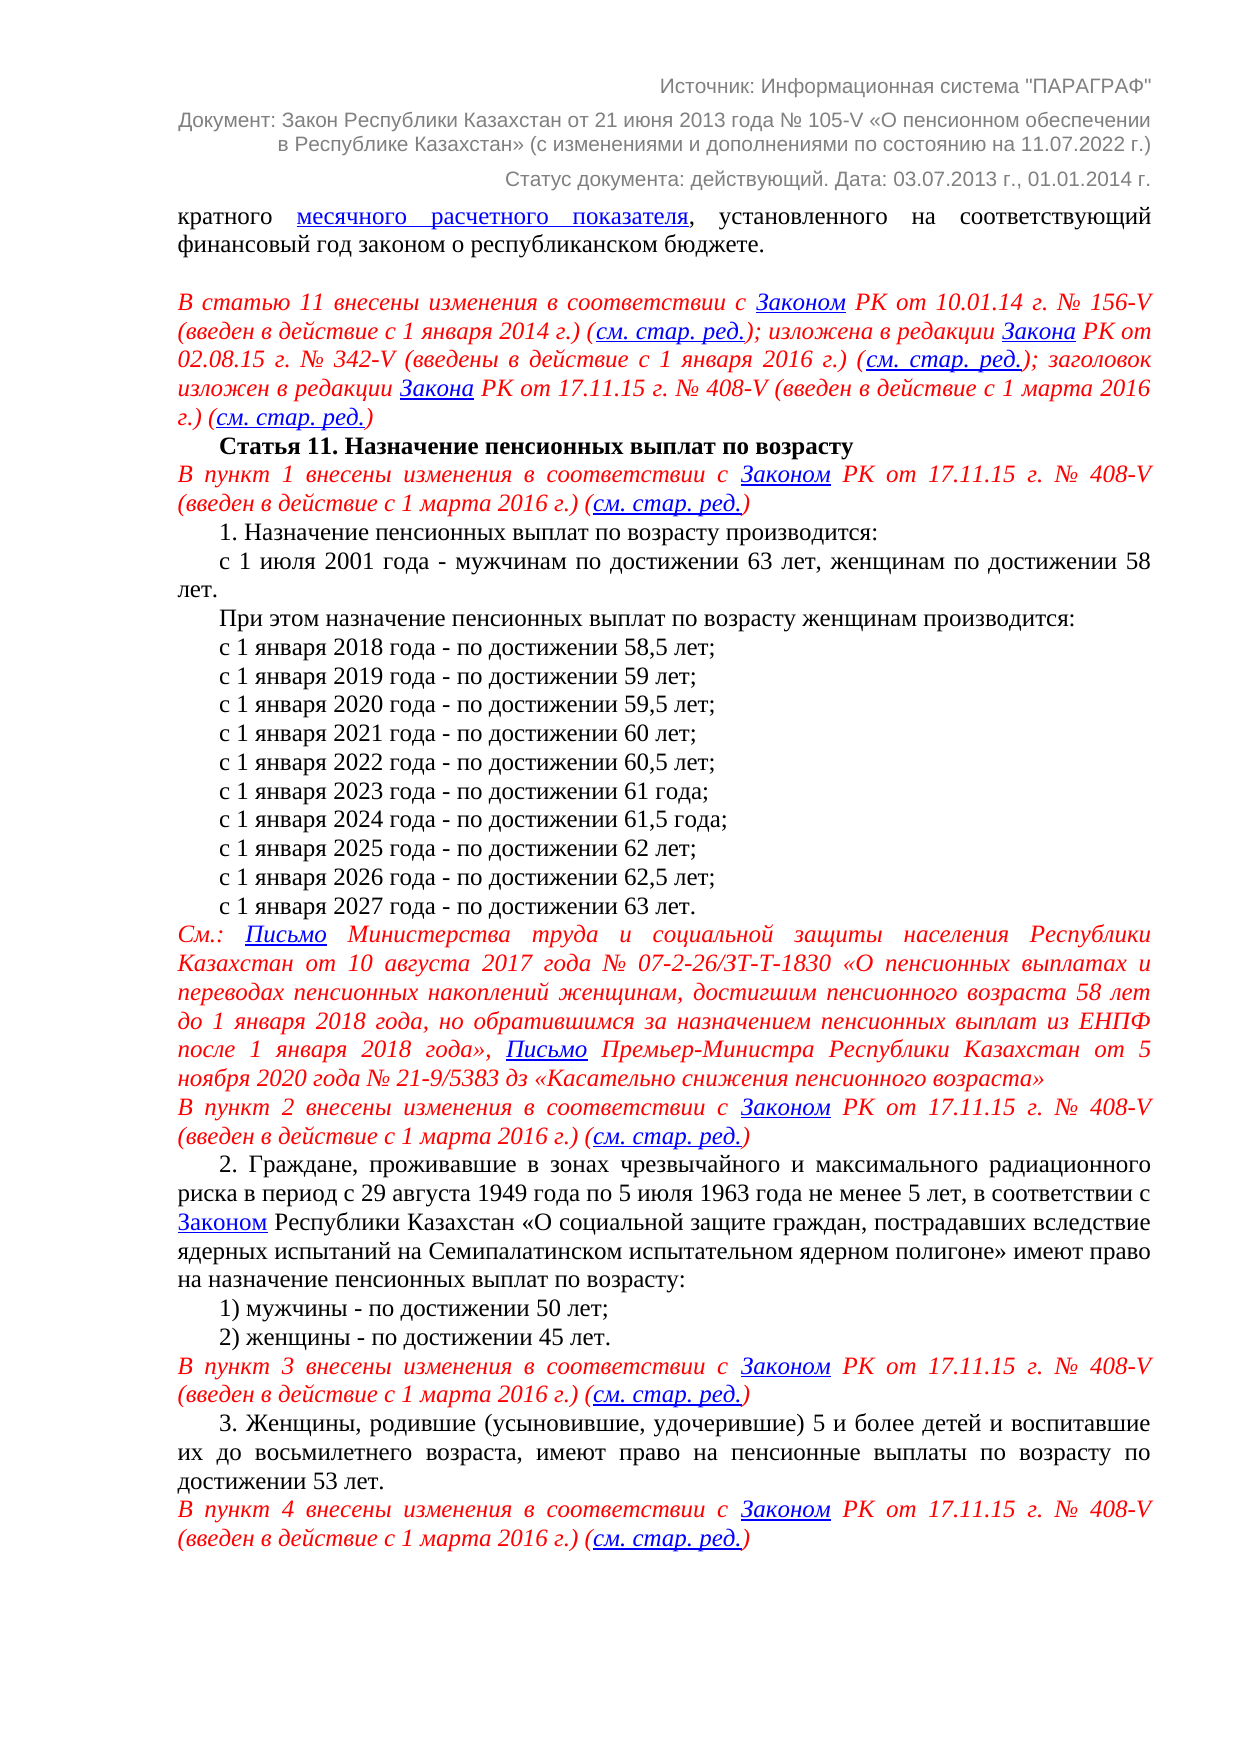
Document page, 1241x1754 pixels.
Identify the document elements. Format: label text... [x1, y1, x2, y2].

text В пункт 2 внесены изменения в соответствии с Законом РК от 17.11.15 г. № 408-V (введен в действие с 1 марта 2016 г.) (см. стар. ред.) [177, 1092, 1152, 1149]
text с 1 января 2020 года - по достижении 59,5 лет; [177, 689, 1152, 718]
text с 1 января 2025 года - по достижении 62 лет; [177, 833, 1152, 862]
text В пункт 4 внесены изменения в соответствии с Законом РК от 17.11.15 г. № 408-V (введен в действие с 1 марта 2016 г.) (см. стар. ред.) [177, 1494, 1152, 1552]
text с 1 января 2019 года - по достижении 59 лет; [177, 661, 1152, 689]
text В статью 11 внесены изменения в соответствии с Законом РК от 10.01.14 г. № 156-V (введен в действие с 1 января 2014 г.) (см. стар. ред.); изложена в редакции Закона РК от 02.08.15 г. № 342-V (введены в действие с 1 января 2016 г.) (см. стар. ред.); заголовок изложен в редакции Закона РК от 17.11.15 г. № 408-V (введен в действие с 1 марта 2016 г.) (см. стар. ред.) [177, 287, 1152, 431]
text с 1 января 2018 года - по достижении 58,5 лет; [177, 632, 1152, 661]
text 3. Женщины, родившие (усыновившие, удочерившие) 5 и более детей и воспитавшие их до восьмилетнего возраста, имеют право на пенсионные выплаты по возрасту по достижении 53 лет. [177, 1408, 1152, 1494]
text 1) мужчины - по достижении 50 лет; [177, 1293, 1152, 1322]
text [177, 201, 1152, 258]
text с 1 января 2023 года - по достижении 61 года; [177, 776, 1152, 804]
text В пункт 3 внесены изменения в соответствии с Законом РК от 17.11.15 г. № 408-V (введен в действие с 1 марта 2016 г.) (см. стар. ред.) [177, 1351, 1152, 1408]
text Статья 11. Назначение пенсионных выплат по возрасту [219, 431, 1152, 459]
text При этом назначение пенсионных выплат по возрасту женщинам производится: [177, 603, 1152, 632]
text с 1 января 2022 года - по достижении 60,5 лет; [177, 747, 1152, 776]
text 1. Назначение пенсионных выплат по возрасту производится: [177, 517, 1152, 546]
text 2) женщины - по достижении 45 лет. [177, 1322, 1152, 1351]
text с 1 января 2021 года - по достижении 60 лет; [177, 718, 1152, 747]
text с 1 июля 2001 года - мужчинам по достижении 63 лет, женщинам по достижении 58 лет. [177, 546, 1152, 603]
text с 1 января 2027 года - по достижении 63 лет. [177, 891, 1152, 919]
text с 1 января 2024 года - по достижении 61,5 года; [177, 804, 1152, 833]
text 2. Граждане, проживавшие в зонах чрезвычайного и максимального радиационного риска в период с 29 августа 1949 года по 5 июля 1963 года не менее 5 лет, в соответствии с Законом Республики Казахстан «О социальной защите граждан, пострадавших вследствие ядерных испытаний на Семипалатинском испытательном ядерном полигоне» имеют право на назначение пенсионных выплат по возрасту: [177, 1149, 1152, 1293]
text В пункт 1 внесены изменения в соответствии с Законом РК от 17.11.15 г. № 408-V (введен в действие с 1 марта 2016 г.) (см. стар. ред.) [177, 459, 1152, 517]
text с 1 января 2026 года - по достижении 62,5 лет; [177, 862, 1152, 891]
text См.: Письмо Министерства труда и социальной защиты населения Республики Казахстан от 10 августа 2017 года № 07-2-26/ЗТ-Т-1830 «О пенсионных выплатах и переводах пенсионных накоплений женщинам, достигшим пенсионного возраста 58 лет до 1 января 2018 года, но обратившимся за назначением пенсионных выплат из ЕНПФ после 1 января 2018 года», Письмо Премьер-Министра Республики Казахстан от 5 ноября 2020 года № 21-9/5383 дз «Касательно снижения пенсионного возраста» [177, 919, 1152, 1092]
